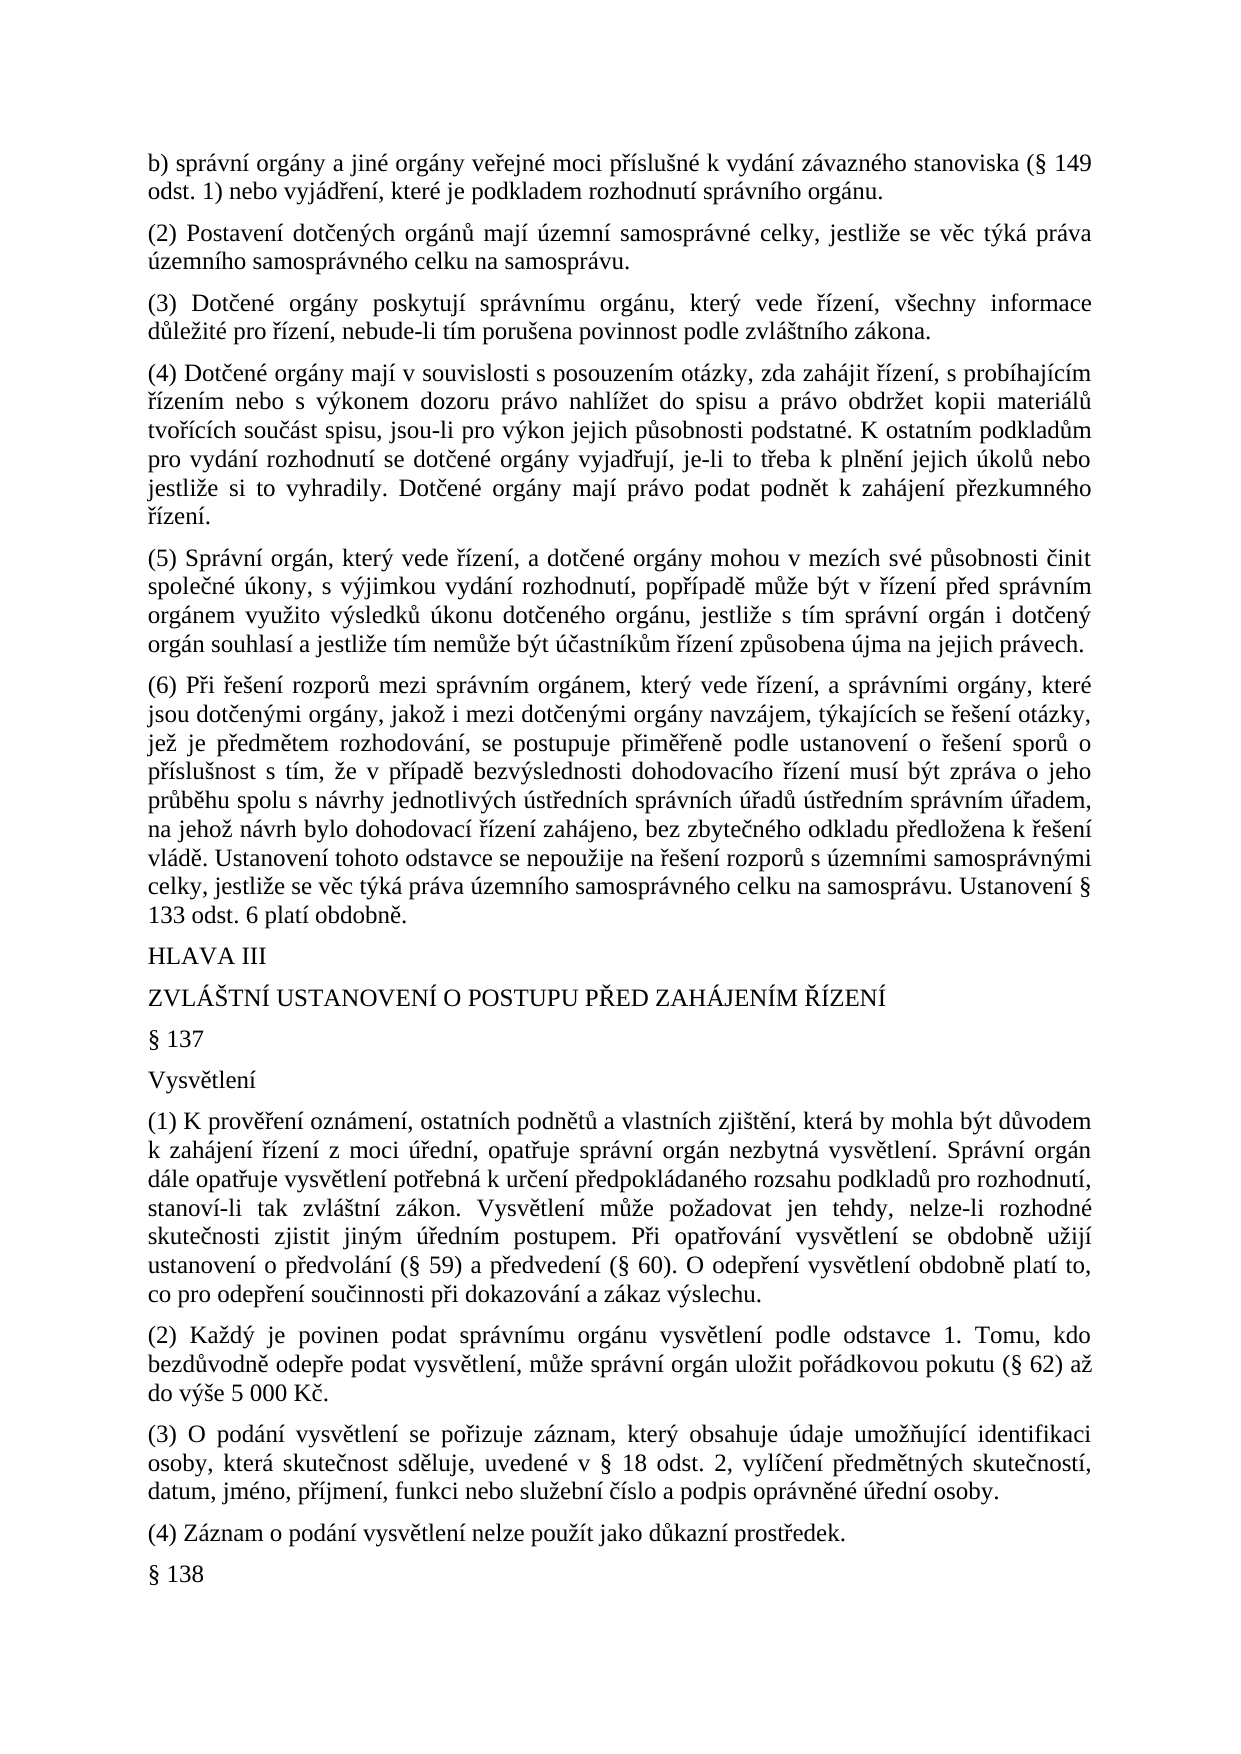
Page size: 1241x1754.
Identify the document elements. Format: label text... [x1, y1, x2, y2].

text (5) Správní orgán, který vede řízení, a dotčené orgány mohou v mezích své působnosti činit společné úkony, s výjimkou vydání rozhodnutí, popřípadě může být v řízení před správním orgánem využito výsledků úkonu dotčeného orgánu, jestliže s tím správní orgán i dotčený orgán souhlasí a jestliže tím nemůže být účastníkům řízení způsobena újma na jejich právech. [148, 543, 1093, 658]
text HLAVA III [148, 941, 1093, 970]
text § 138 [148, 1559, 1093, 1588]
text (6) Při řešení rozporů mezi správním orgánem, který vede řízení, a správními orgány, které jsou dotčenými orgány, jakož i mezi dotčenými orgány navzájem, týkajících se řešení otázky, jež je předmětem rozhodování, se postupuje přiměřeně podle ustanovení o řešení sporů o příslušnost s tím, že v případě bezvýslednosti dohodovacího řízení musí být zpráva o jeho průběhu spolu s návrhy jednotlivých ústředních správních úřadů ústředním správním úřadem, na jehož návrh bylo dohodovací řízení zahájeno, bez zbytečného odkladu předložena k řešení vládě. Ustanovení tohoto odstavce se nepoužije na řešení rozporů s územními samosprávnými celky, jestliže se věc týká práva územního samosprávného celku na samosprávu. Ustanovení § 133 odst. 6 platí obdobně. [148, 670, 1093, 929]
text (3) O podání vysvětlení se pořizuje záznam, který obsahuje údaje umožňující identifikaci osoby, která skutečnost sděluje, uvedené v § 18 odst. 2, vylíčení předmětných skutečností, datum, jméno, příjmení, funkci nebo služební číslo a podpis oprávněné úřední osoby. [148, 1419, 1093, 1505]
text (2) Každý je povinen podat správnímu orgánu vysvětlení podle odstavce 1. Tomu, kdo bezdůvodně odepře podat vysvětlení, může správní orgán uložit pořádkovou pokutu (§ 62) až do výše 5 000 Kč. [148, 1320, 1093, 1406]
text § 137 [148, 1024, 1093, 1053]
text (2) Postavení dotčených orgánů mají územní samosprávné celky, jestliže se věc týká práva územního samosprávného celku na samosprávu. [148, 218, 1093, 275]
text (4) Záznam o podání vysvětlení nelze použít jako důkazní prostředek. [148, 1518, 1093, 1546]
text (3) Dotčené orgány poskytují správnímu orgánu, který vede řízení, všechny informace důležité pro řízení, nebude-li tím porušena povinnost podle zvláštního zákona. [148, 288, 1093, 345]
text ZVLÁŠTNÍ USTANOVENÍ O POSTUPU PŘED ZAHÁJENÍM ŘÍZENÍ [148, 983, 1093, 1011]
text b) správní orgány a jiné orgány veřejné moci příslušné k vydání závazného stanoviska (§ 149 odst. 1) nebo vyjádření, které je podkladem rozhodnutí správního orgánu. [148, 148, 1093, 205]
text Vysvětlení [148, 1065, 1093, 1094]
text (1) K prověření oznámení, ostatních podnětů a vlastních zjištění, která by mohla být důvodem k zahájení řízení z moci úřední, opatřuje správní orgán nezbytná vysvětlení. Správní orgán dále opatřuje vysvětlení potřebná k určení předpokládaného rozsahu podkladů pro rozhodnutí, stanoví-li tak zvláštní zákon. Vysvětlení může požadovat jen tehdy, nelze-li rozhodné skutečnosti zjistit jiným úředním postupem. Při opatřování vysvětlení se obdobně užijí ustanovení o předvolání (§ 59) a předvedení (§ 60). O odepření vysvětlení obdobně platí to, co pro odepření součinnosti při dokazování a zákaz výslechu. [148, 1106, 1093, 1308]
text (4) Dotčené orgány mají v souvislosti s posouzením otázky, zda zahájit řízení, s probíhajícím řízením nebo s výkonem dozoru právo nahlížet do spisu a právo obdržet kopii materiálů tvořících součást spisu, jsou-li pro výkon jejich působnosti podstatné. K ostatním podkladům pro vydání rozhodnutí se dotčené orgány vyjadřují, je-li to třeba k plnění jejich úkolů nebo jestliže si to vyhradily. Dotčené orgány mají právo podat podnět k zahájení přezkumného řízení. [148, 358, 1093, 530]
